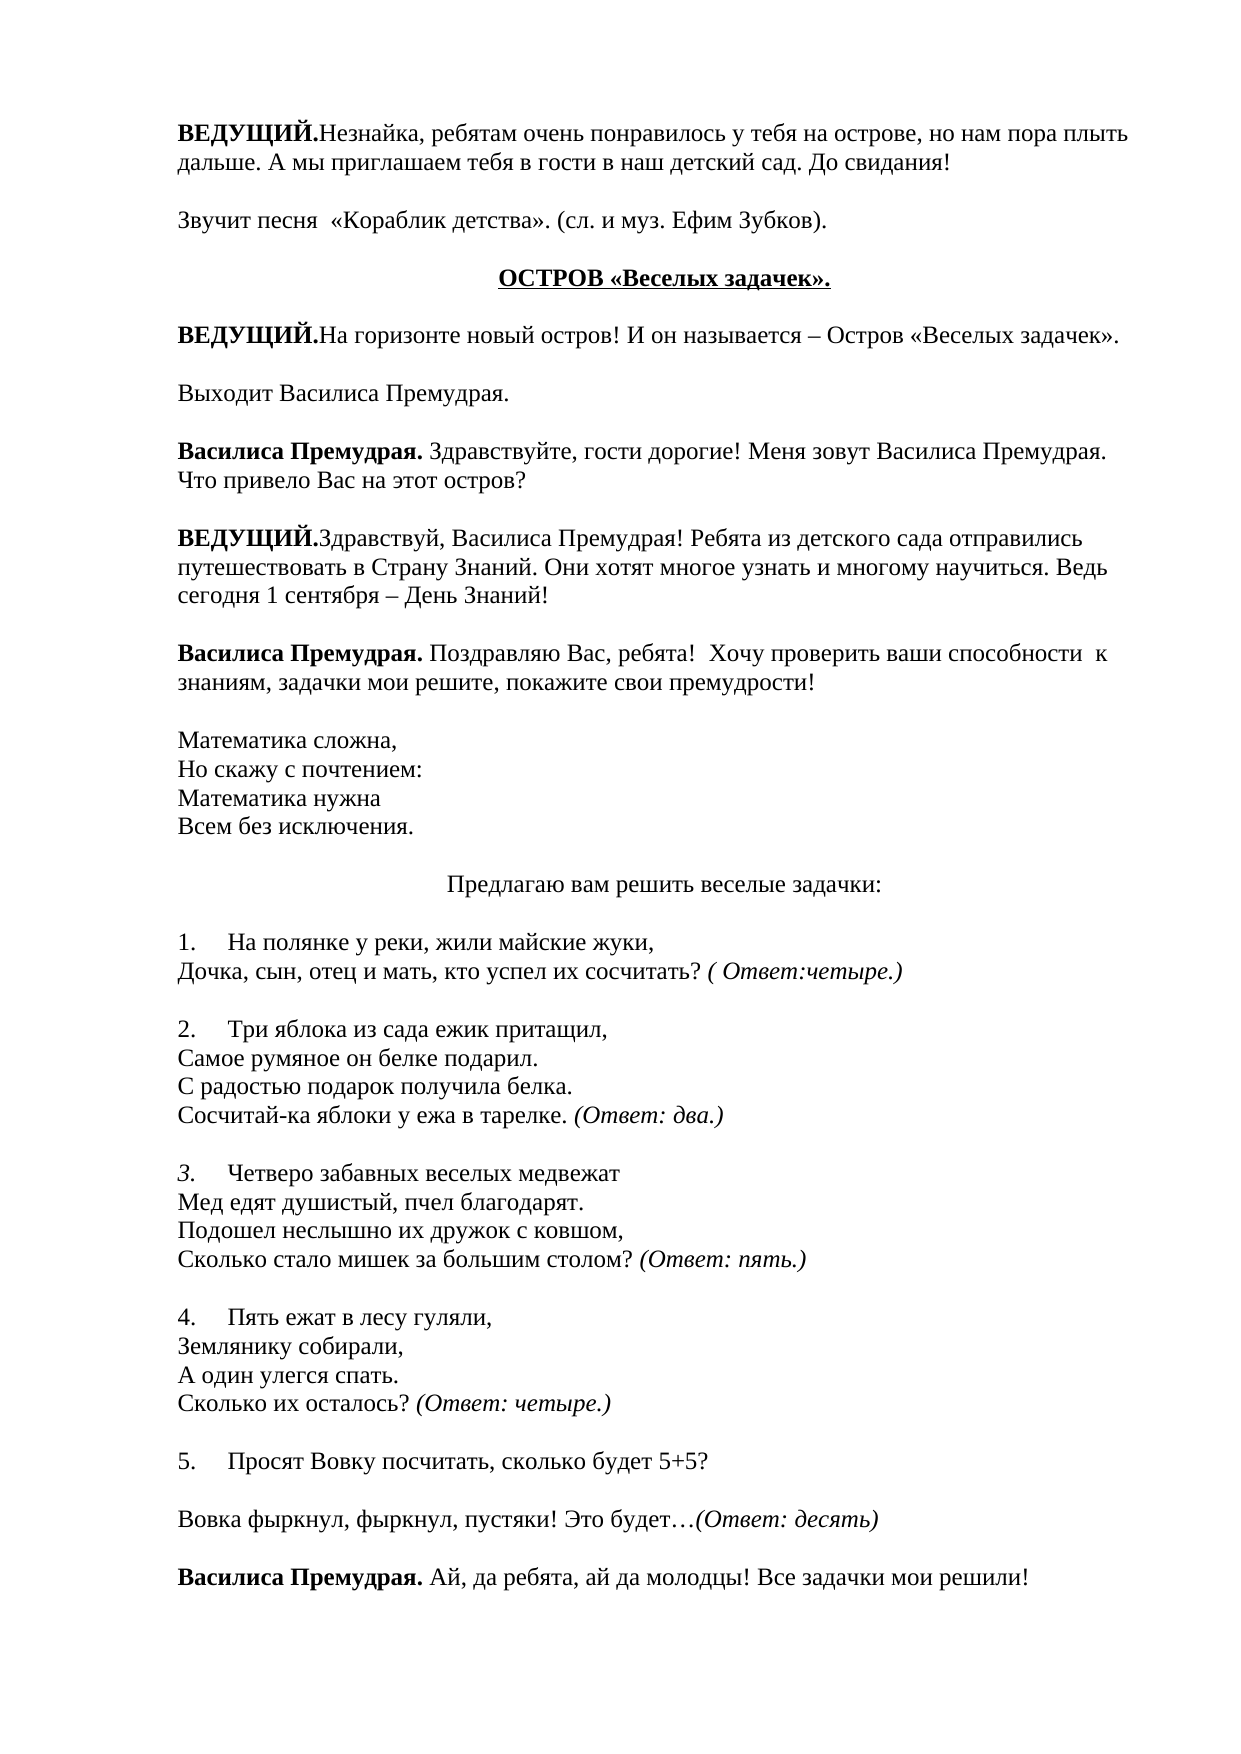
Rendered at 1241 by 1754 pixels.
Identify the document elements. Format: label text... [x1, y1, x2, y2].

text 3. Четверо забавных веселых медвежат Мед едят душистый, пчел благодарят. Подошел неслышно их дружок с ковшом, Сколько стало мишек за большим столом? (Ответ: пять.) [177, 1158, 1152, 1273]
text 1. На полянке у реки, жили майские жуки, Дочка, сын, отец и мать, кто успел их сосчитать? ( Ответ:четыре.) [177, 927, 1152, 985]
text 2. Три яблока из сада ежик притащил, Самое румяное он белке подарил. С радостью подарок получила белка. Сосчитай-ка яблоки у ежа в тарелке. (Ответ: два.) [177, 1014, 1152, 1129]
text ВЕДУЩИЙ.Здравствуй, Василиса Премудрая! Ребята из детского сада отправились путешествовать в Страну Знаний. Они хотят многое узнать и многому научиться. Ведь сегодня 1 сентября – День Знаний! [177, 523, 1152, 609]
text 5. Просят Вовку посчитать, сколько будет 5+5? [177, 1446, 1152, 1475]
text ВЕДУЩИЙ.На горизонте новый остров! И он называется – Остров «Веселых задачек». [177, 321, 1152, 349]
text ОСТРОВ «Веселых задачек». [177, 263, 1152, 291]
text Василиса Премудрая. Ай, да ребята, ай да молодцы! Все задачки мои решили! [177, 1562, 1152, 1591]
text Василиса Премудрая. Поздравляю Вас, ребята! Хочу проверить ваши способности к знаниям, задачки мои решите, покажите свои премудрости! [177, 638, 1152, 696]
text Вовка фыркнул, фыркнул, пустяки! Это будет…(Ответ: десять) [177, 1504, 1152, 1533]
text 4. Пять ежат в лесу гуляли, Землянику собирали, А один улегся спать. Сколько их осталось? (Ответ: четыре.) [177, 1302, 1152, 1417]
text Василиса Премудрая. Здравствуйте, гости дорогие! Меня зовут Василиса Премудрая. Что привело Вас на этот остров? [177, 436, 1152, 494]
text Выходит Василиса Премудрая. [177, 378, 1152, 407]
text Звучит песня «Кораблик детства». (сл. и муз. Ефим Зубков). [177, 205, 1152, 233]
text Предлагаю вам решить веселые задачки: [177, 869, 1152, 898]
text Математика сложна, Но скажу с почтением: Математика нужна Всем без исключения. [177, 725, 1152, 840]
text ВЕДУЩИЙ.Незнайка, ребятам очень понравилось у тебя на острове, но нам пора плыть дальше. А мы приглашаем тебя в гости в наш детский сад. До свидания! [177, 118, 1152, 176]
